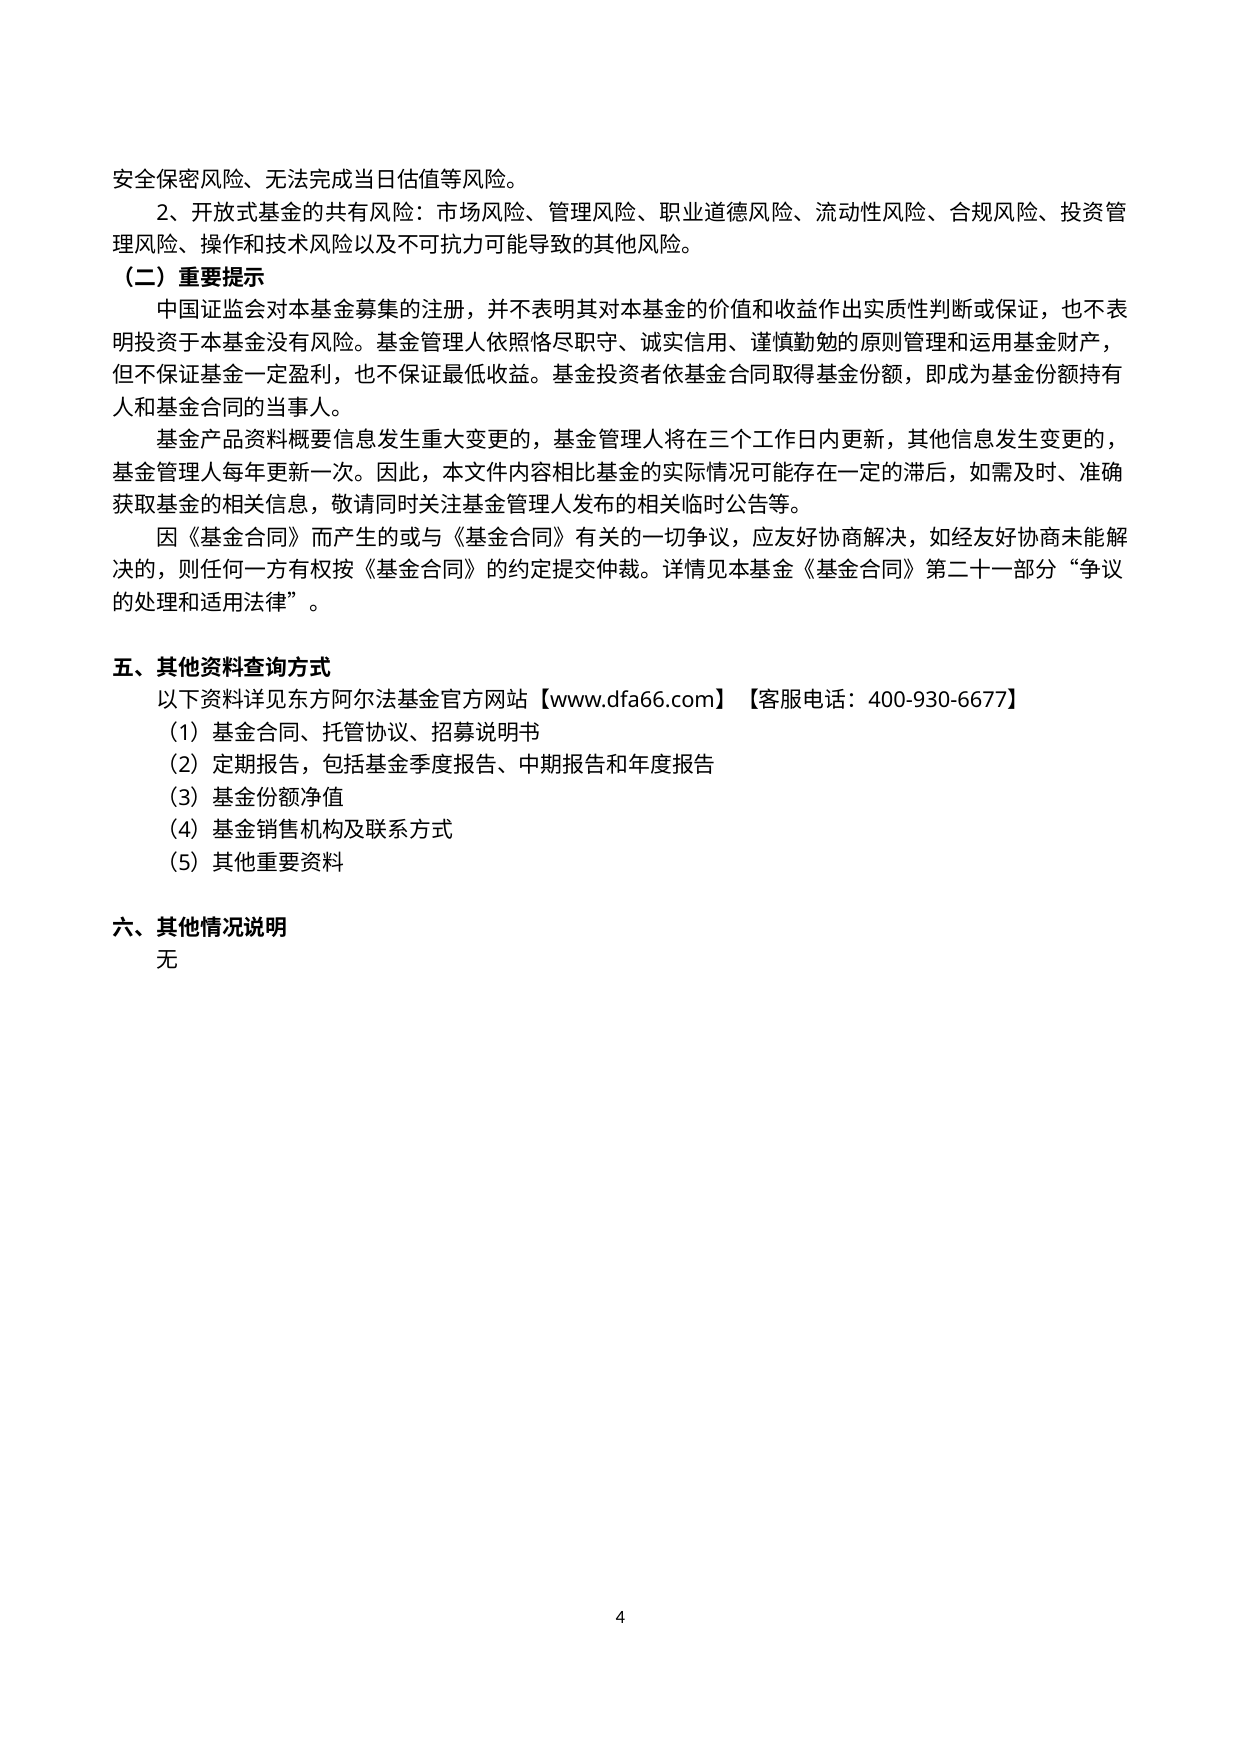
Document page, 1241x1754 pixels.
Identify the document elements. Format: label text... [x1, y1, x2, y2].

text 五、其他资料查询方式 [112, 649, 1128, 682]
list （5）其他重要资料 [156, 844, 1128, 877]
text 以下资料详见东方阿尔法基金官方网站【www.dfa66.com】【客服电话：400-930-6677】 [112, 682, 1128, 714]
text 中国证监会对本基金募集的注册，并不表明其对本基金的价值和收益作出实质性判断或保证，也不表明投资于本基金没有风险。基金管理人依照恪尽职守、诚实信用、谨慎勤勉的原则管理和运用基金财产，但不保证基金一定盈利，也不保证最低收益。基金投资者依基金合同取得基金份额，即成为基金份额持有人和基金合同的当事人。 [112, 292, 1128, 422]
text 2、开放式基金的共有风险：市场风险、管理风险、职业道德风险、流动性风险、合规风险、投资管理风险、操作和技术风险以及不可抗力可能导致的其他风险。 [112, 194, 1128, 259]
text （1）基金合同、托管协议、招募说明书 [112, 714, 1128, 747]
list （3）基金份额净值 [156, 779, 1128, 812]
text 六、其他情况说明 [112, 909, 1128, 942]
text 基金产品资料概要信息发生重大变更的，基金管理人将在三个工作日内更新，其他信息发生变更的，基金管理人每年更新一次。因此，本文件内容相比基金的实际情况可能存在一定的滞后，如需及时、准确获取基金的相关信息，敬请同时关注基金管理人发布的相关临时公告等。 [112, 422, 1128, 519]
text （二）重要提示 [112, 259, 1128, 292]
list （2）定期报告，包括基金季度报告、中期报告和年度报告 [156, 747, 1128, 779]
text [112, 162, 1128, 194]
text 因《基金合同》而产生的或与《基金合同》有关的一切争议，应友好协商解决，如经友好协商未能解决的，则任何一方有权按《基金合同》的约定提交仲裁。详情见本基金《基金合同》第二十一部分“争议的处理和适用法律”。 [112, 519, 1128, 617]
list （4）基金销售机构及联系方式 [156, 812, 1128, 844]
text 无 [112, 942, 1128, 974]
